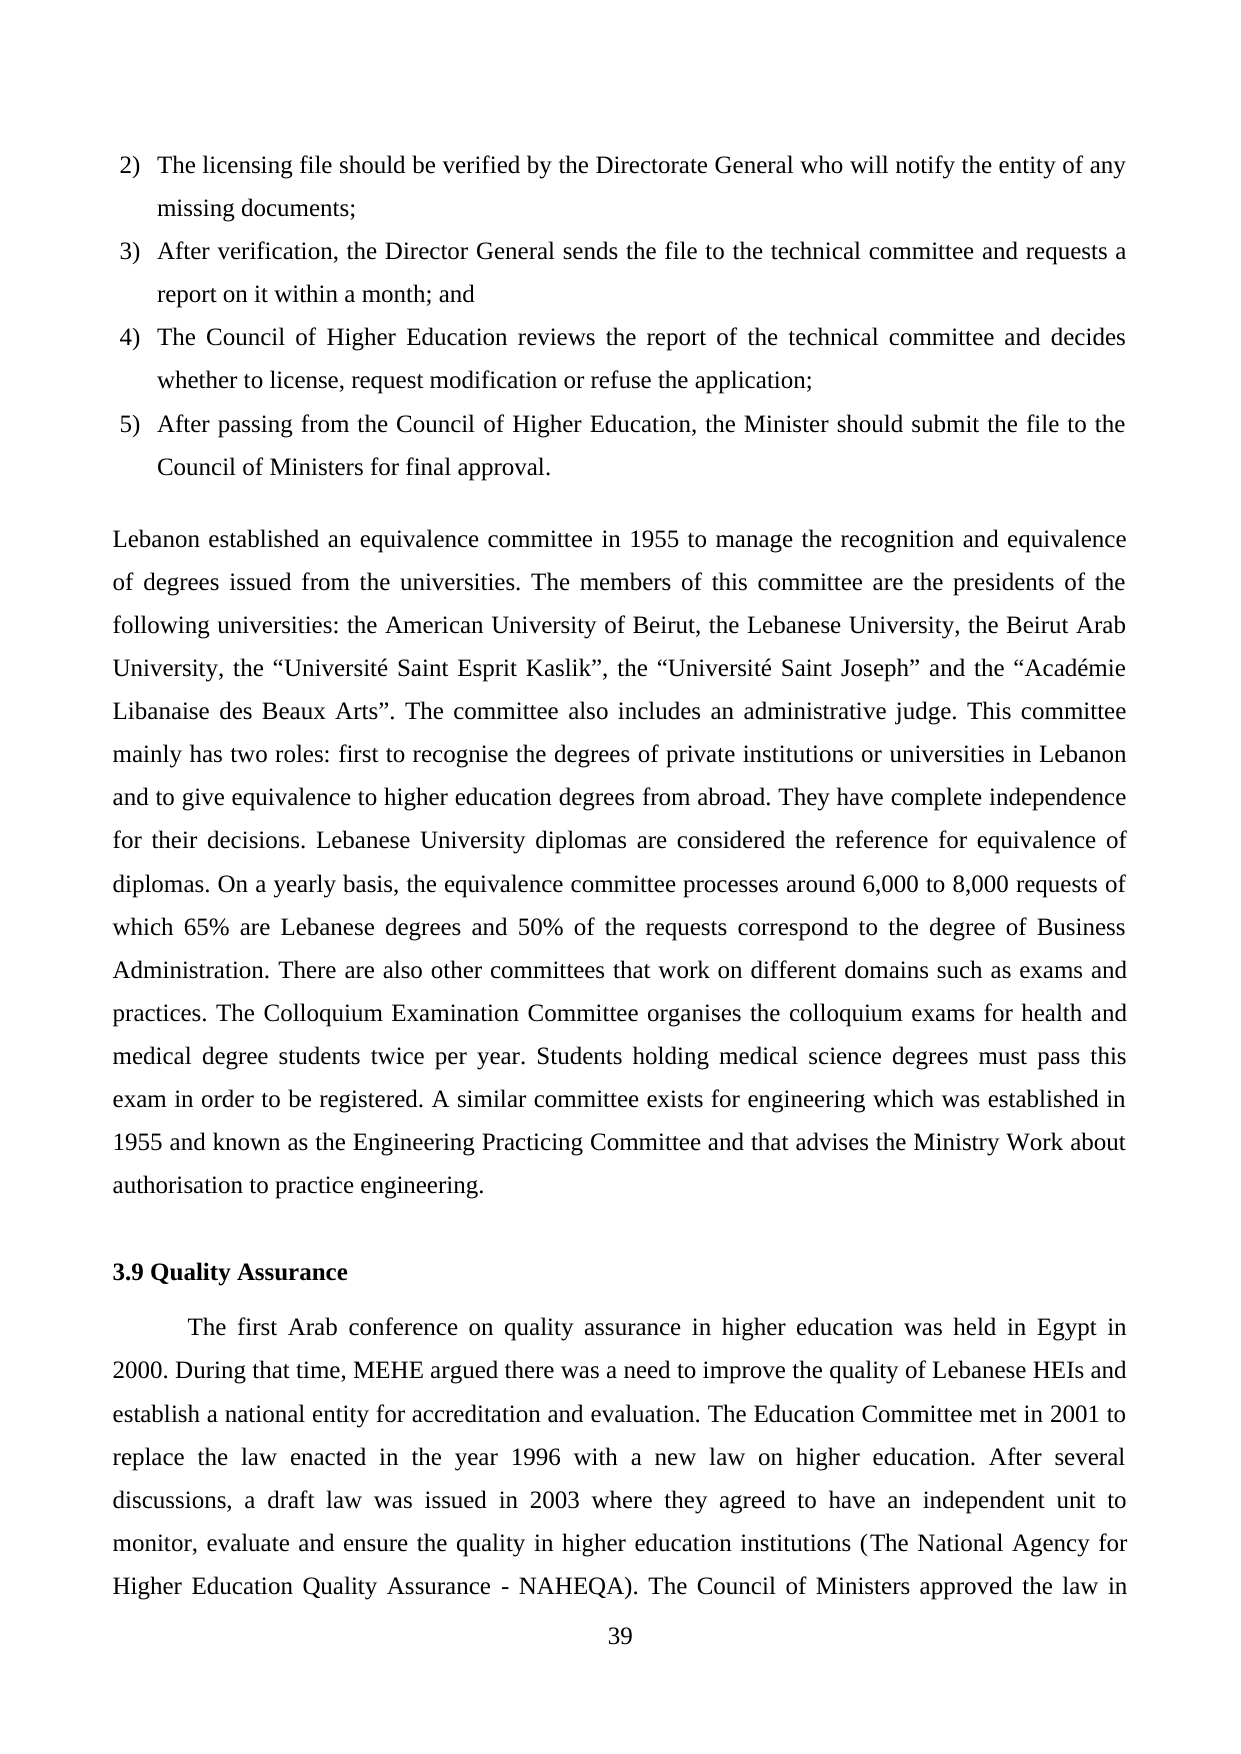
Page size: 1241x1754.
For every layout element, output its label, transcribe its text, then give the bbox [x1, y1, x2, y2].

list The licensing file should be verified by the Directorate General who will notify the entity of any missing documents; [119, 150, 1128, 222]
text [112, 1312, 1128, 1600]
list The Council of Higher Education reviews the report of the technical committee and decides whether to license, request modification or refuse the application; [119, 322, 1128, 394]
subtitle 3.9 Quality Assurance [112, 1257, 1128, 1286]
list After verification, the Director General sends the file to the technical committee and requests a report on it within a month; and [119, 236, 1128, 308]
list After passing from the Council of Higher Education, the Minister should submit the file to the Council of Ministers for final approval. [119, 409, 1128, 481]
text Lebanon established an equivalence committee in 1955 to manage the recognition and equivalence of degrees issued from the universities. The members of this committee are the presidents of the following universities: the American University of Beirut, the Lebanese University, the Beirut Arab University, the “Université Saint Esprit Kaslik”, the “Université Saint Joseph” and the “Académie Libanaise des Beaux Arts”. The committee also includes an administrative judge. This committee mainly has two roles: first to recognise the degrees of private institutions or universities in Lebanon and to give equivalence to higher education degrees from abroad. They have complete independence for their decisions. Lebanese University diplomas are considered the reference for equivalence of diplomas. On a yearly basis, the equivalence committee processes around 6,000 to 8,000 requests of which 65% are Lebanese degrees and 50% of the requests correspond to the degree of Business Administration. There are also other committees that work on different domains such as exams and practices. The Colloquium Examination Committee organises the colloquium exams for health and medical degree students twice per year. Students holding medical science degrees must pass this exam in order to be registered. A similar committee exists for engineering which was established in 1955 and known as the Engineering Practicing Committee and that advises the Ministry Work about authorisation to practice engineering. [112, 524, 1128, 1199]
